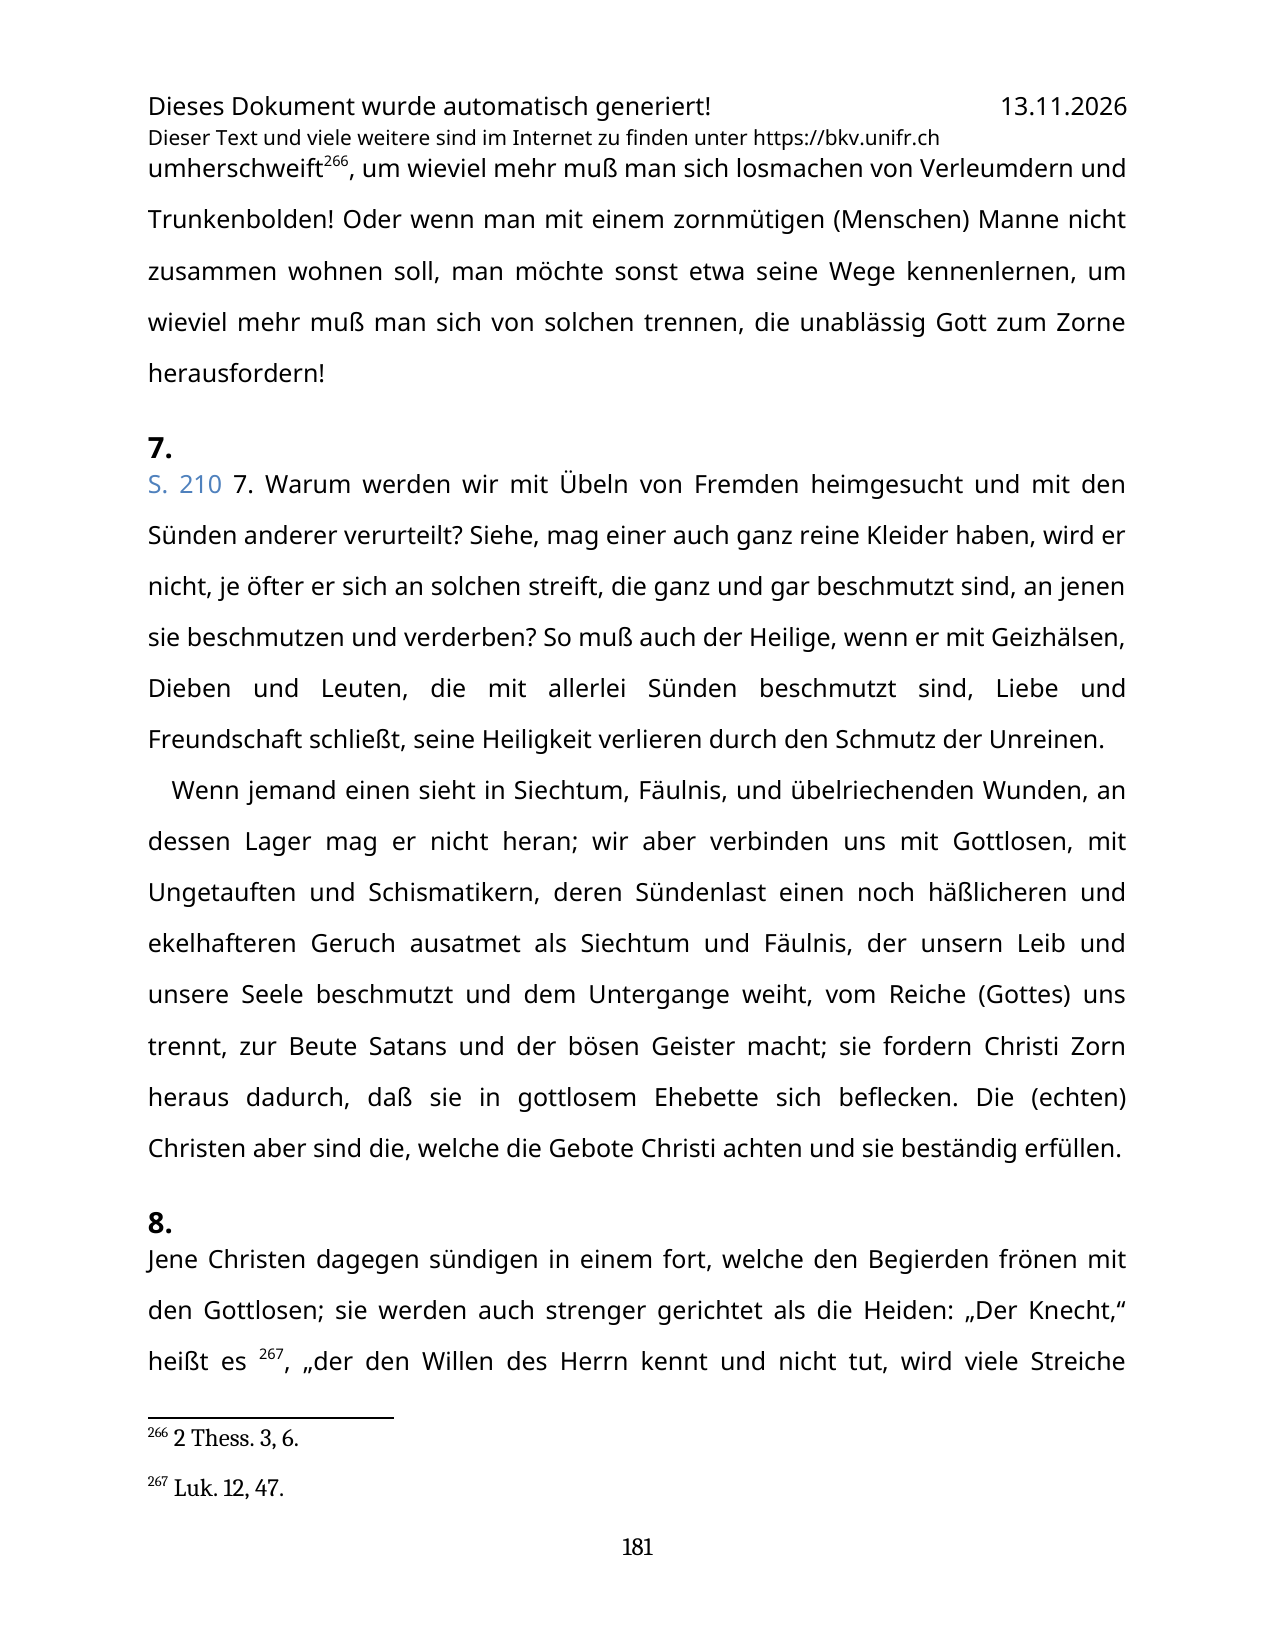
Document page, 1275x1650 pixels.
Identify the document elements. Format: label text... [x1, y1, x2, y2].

text S. 210 7. Warum werden wir mit Übeln von Fremden heimgesucht und mit den Sünden anderer verurteilt? Siehe, mag einer auch ganz reine Kleider haben, wird er nicht, je öfter er sich an solchen streift, die ganz und gar beschmutzt sind, an jenen sie beschmutzen und verderben? So muß auch der Heilige, wenn er mit Geizhälsen, Dieben und Leuten, die mit allerlei Sünden beschmutzt sind, Liebe und Freundschaft schließt, seine Heiligkeit verlieren durch den Schmutz der Unreinen. [148, 467, 1127, 756]
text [148, 1242, 1127, 1378]
subtitle 8. [148, 1202, 1127, 1242]
text Wenn jemand einen sieht in Siechtum, Fäulnis, und übelriechenden Wunden, an dessen Lager mag er nicht heran; wir aber verbinden uns mit Gottlosen, mit Ungetauften und Schismatikern, deren Sündenlast einen noch häßlicheren und ekelhafteren Geruch ausatmet als Siechtum und Fäulnis, der unsern Leib und unsere Seele beschmutzt und dem Untergange weiht, vom Reiche (Gottes) uns trennt, zur Beute Satans und der bösen Geister macht; sie fordern Christi Zorn heraus dadurch, daß sie in gottlosem Ehebette sich beflecken. Die (echten) Christen aber sind die, welche die Gebote Christi achten und sie beständig erfüllen. [148, 773, 1127, 1164]
subtitle 7. [148, 427, 1127, 467]
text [148, 151, 1127, 389]
